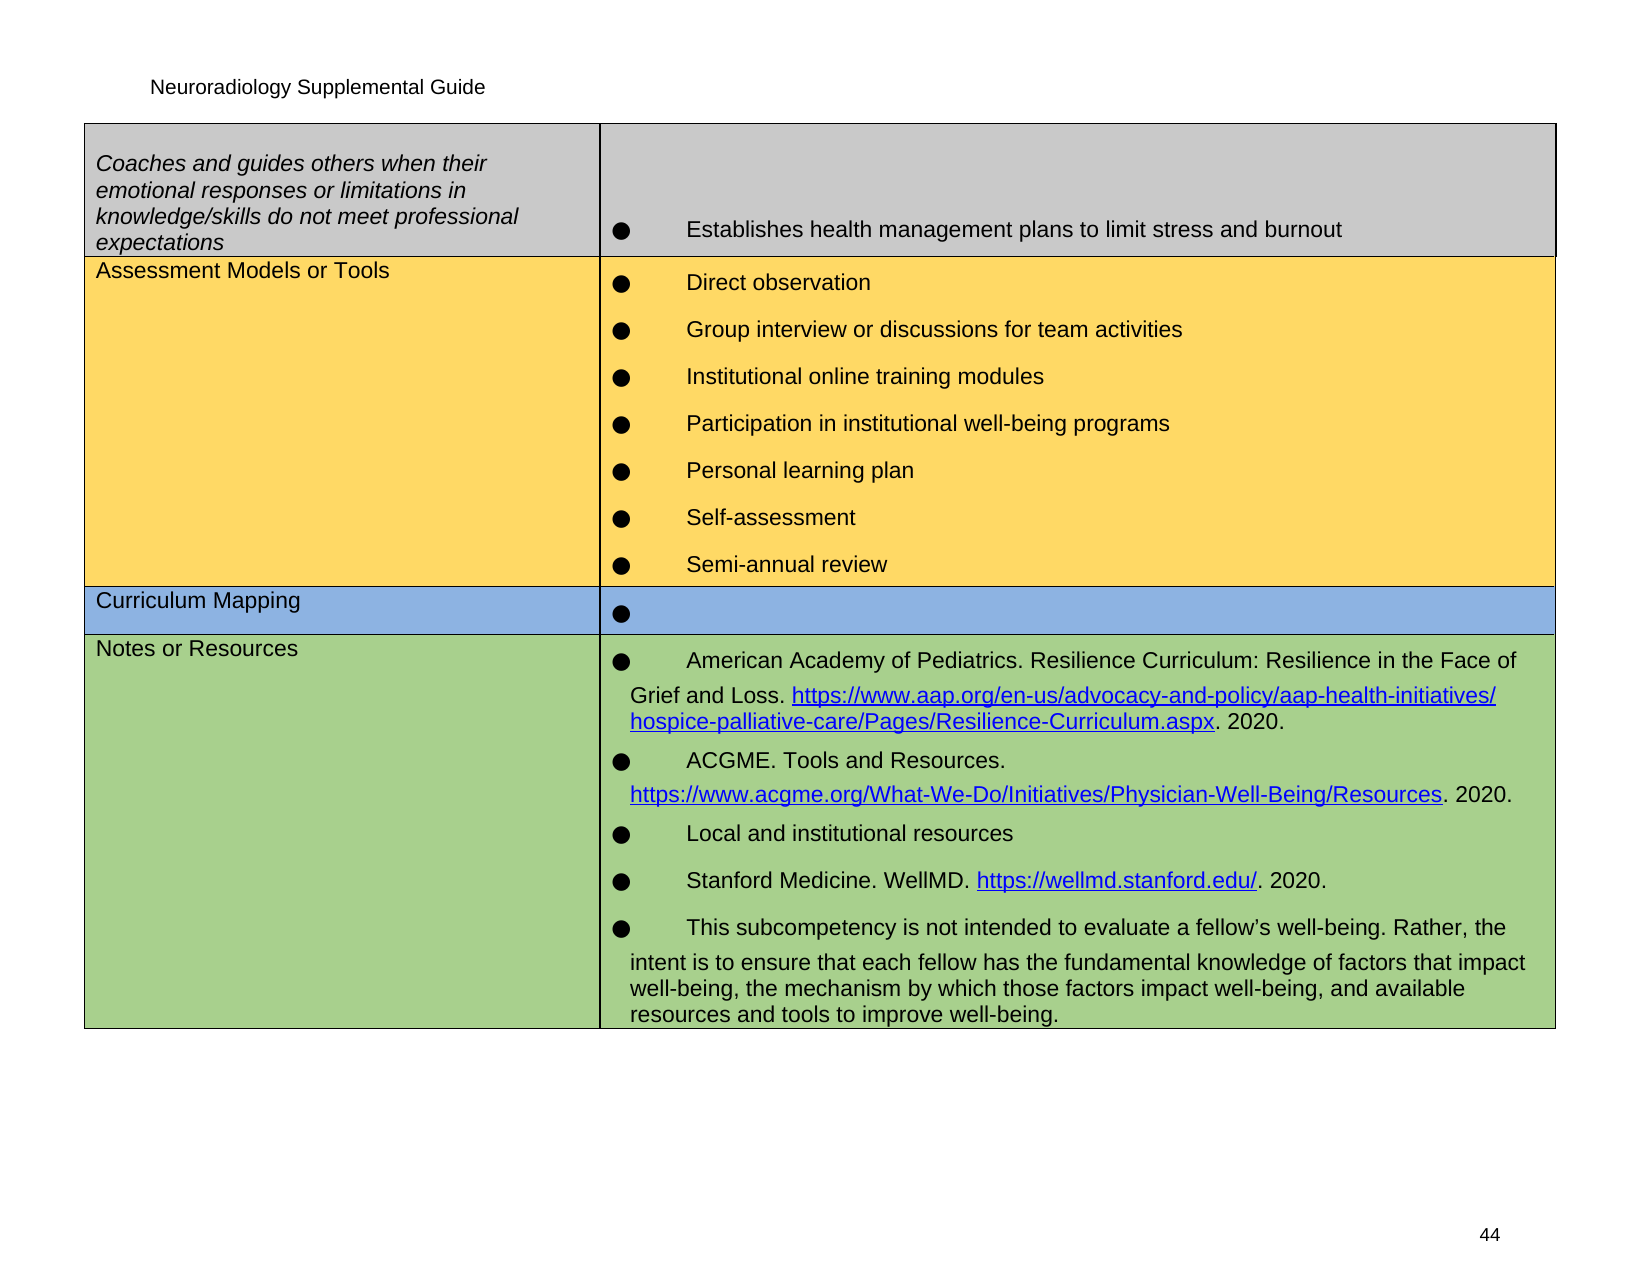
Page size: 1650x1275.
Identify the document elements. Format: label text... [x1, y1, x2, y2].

table_cell Assessment Models or Tools [85, 257, 599, 586]
table_cell [601, 586, 1555, 634]
table_cell American Academy of Pediatrics. Resilience Curriculum: Resilience in the Face of Grief and Loss. https://www.aap.org/en-us/advocacy-and-policy/aap-health-initiatives/hospice-palliative-care/Pages/Resilience-Curriculum.aspx. 2020. ACGME. Tools and Resources. https://www.acgme.org/What-We-Do/Initiatives/Physician-Well-Being/Resources. 2020. Local and institutional resources Stanford Medicine. WellMD. https://wellmd.stanford.edu/. 2020. This subcompetency is not intended to evaluate a fellow’s well-being. Rather, the intent is to ensure that each fellow has the fundamental knowledge of factors that impact well-being, the mechanism by which those factors impact well-being, and available resources and tools to improve well-being. [601, 634, 1555, 1028]
table_cell Notes or Resources [85, 635, 599, 1028]
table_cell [601, 124, 1555, 256]
table_cell Direct observation Group interview or discussions for team activities Institutional online training modules Participation in institutional well-being programs Personal learning plan Self-assessment Semi-annual review [601, 256, 1555, 586]
table_cell Curriculum Mapping [85, 587, 599, 634]
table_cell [85, 124, 599, 256]
